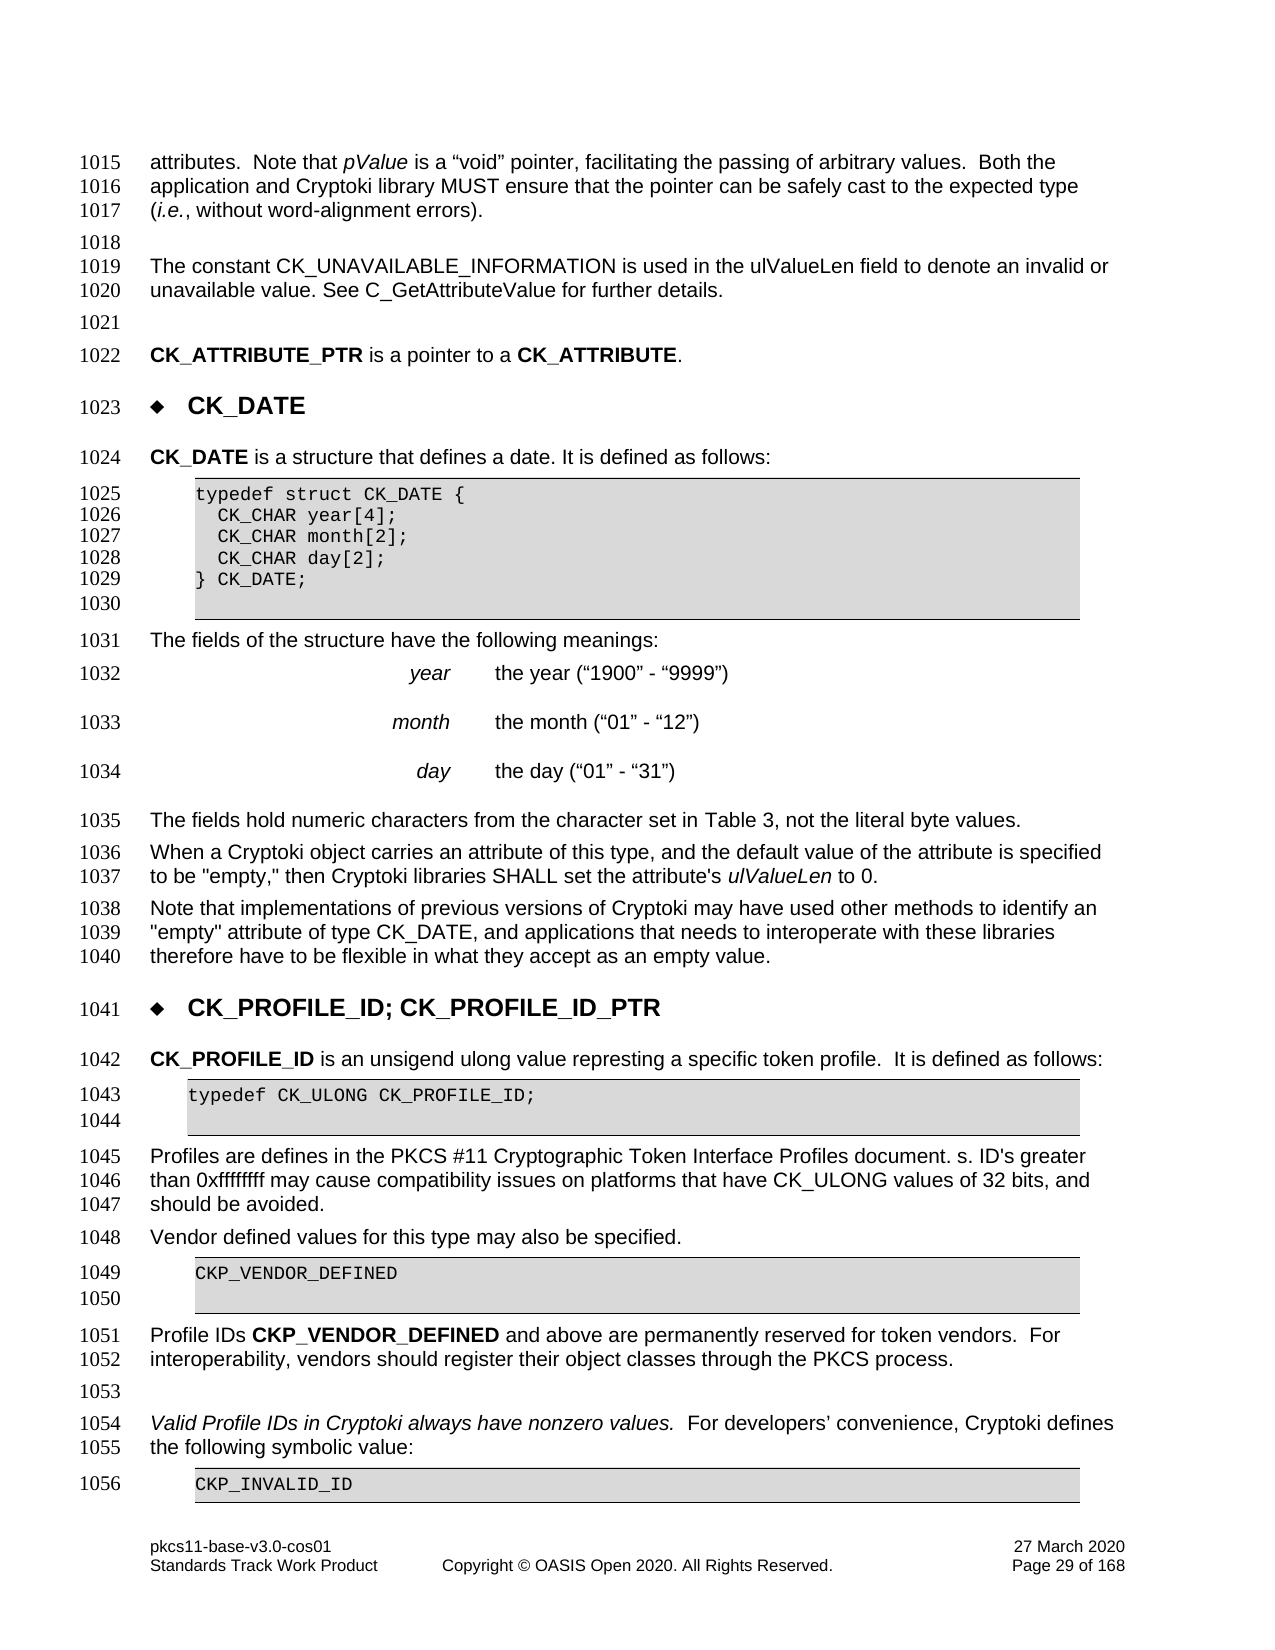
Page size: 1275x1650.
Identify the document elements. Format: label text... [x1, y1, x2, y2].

text year the year (“1900” - “9999”) [150, 661, 1125, 684]
text } CK_DATE; [195, 562, 1080, 584]
text Vendor defined values for this type may also be specified. [150, 1224, 1125, 1248]
text When a Cryptoki object carries an attribute of this type, and the default value of the attribute is specified to be "empty," then Cryptoki libraries SHALL set the attribute's ulValueLen to 0. [150, 840, 1125, 888]
text typedef CK_ULONG CK_PROFILE_ID; [187, 1080, 1080, 1100]
text CK_CHAR year[4]; [195, 499, 1080, 520]
text Profiles are defines in the PKCS #11 Cryptographic Token Interface Profiles document. s. ID's greater than 0xffffffff may cause compatibility issues on platforms that have CK_ULONG values of 32 bits, and should be avoided. [150, 1144, 1125, 1216]
list CK_PROFILE_ID; CK_PROFILE_ID_PTR [150, 993, 1125, 1022]
text The constant CK_UNAVAILABLE_INFORMATION is used in the ulValueLen field to denote an invalid or unavailable value. See C_GetAttributeValue for further details. [150, 254, 1125, 302]
text month the month (“01” - “12”) [150, 709, 1125, 733]
text CK_CHAR day[2]; [195, 541, 1080, 562]
text CK_ATTRIBUTE_PTR is a pointer to a CK_ATTRIBUTE. [150, 342, 1125, 366]
text CKP_INVALID_ID [195, 1469, 1080, 1502]
text The fields hold numeric characters from the character set in Table 3, not the literal byte values. [150, 807, 1125, 831]
text The fields of the structure have the following meanings: [150, 628, 1125, 652]
text CK_CHAR month[2]; [195, 520, 1080, 541]
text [150, 150, 1125, 222]
text Profile IDs CKP_VENDOR_DEFINED and above are permanently reserved for token vendors. For interoperability, vendors should register their object classes through the PKCS process. [150, 1323, 1125, 1371]
text Note that implementations of previous versions of Cryptoki may have used other methods to identify an "empty" attribute of type CK_DATE, and applications that needs to interoperate with these libraries therefore have to be flexible in what they accept as an empty value. [150, 896, 1125, 968]
text Valid Profile IDs in Cryptoki always have nonzero values. For developers’ convenience, Cryptoki defines the following symbolic value: [150, 1411, 1125, 1459]
text typedef struct CK_DATE { [195, 479, 1080, 499]
text CKP_VENDOR_DEFINED [195, 1258, 1080, 1278]
text CK_PROFILE_ID is an unsigend ulong value represting a specific token profile. It is defined as follows: [150, 1047, 1125, 1071]
text day the day (“01” - “31”) [150, 758, 1125, 782]
list CK_DATE [150, 391, 1125, 420]
text CK_DATE is a structure that defines a date. It is defined as follows: [150, 445, 1125, 469]
